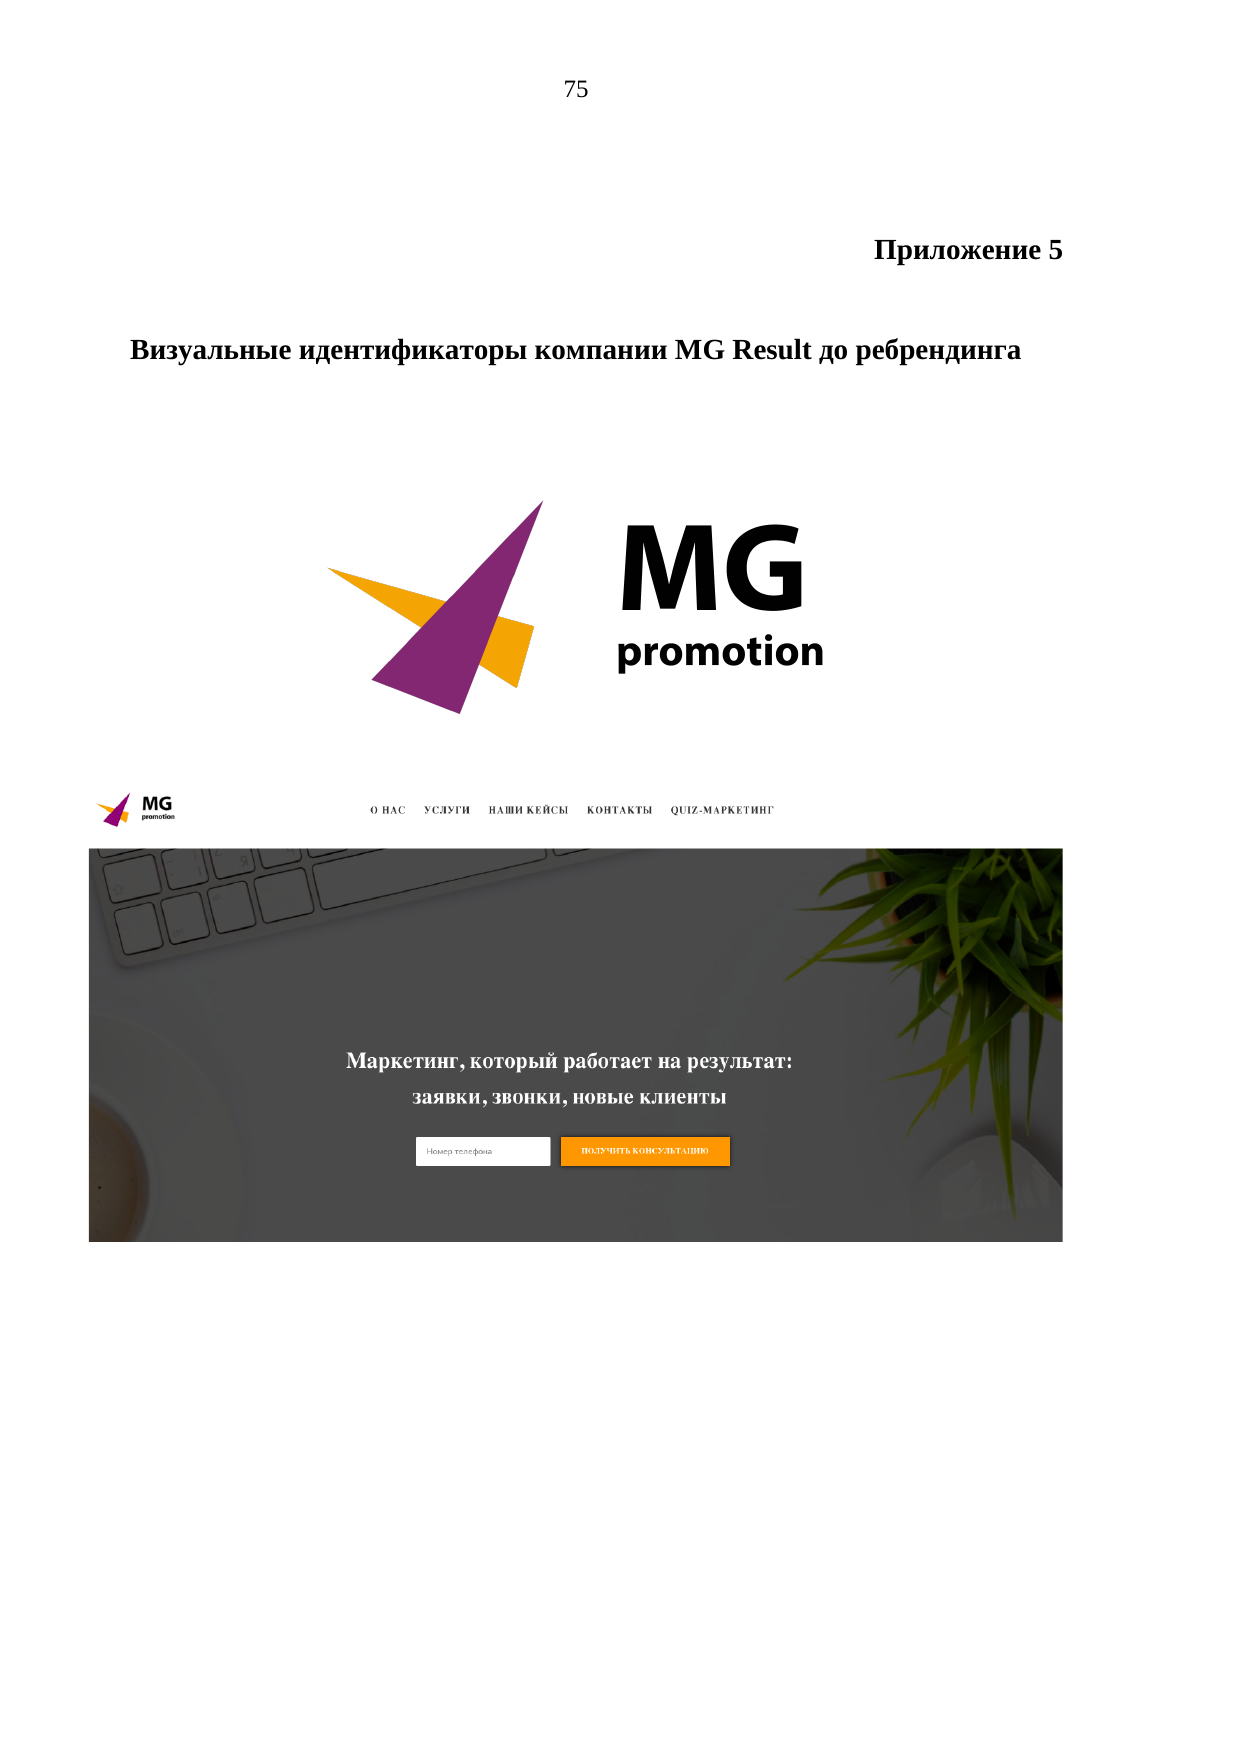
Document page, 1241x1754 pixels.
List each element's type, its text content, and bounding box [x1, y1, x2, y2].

text Визуальные идентификаторы компании MG Result до ребрендинга [88, 332, 1063, 366]
text Приложение 5 [88, 232, 1063, 265]
picture [88, 781, 1063, 1242]
picture [327, 500, 825, 714]
